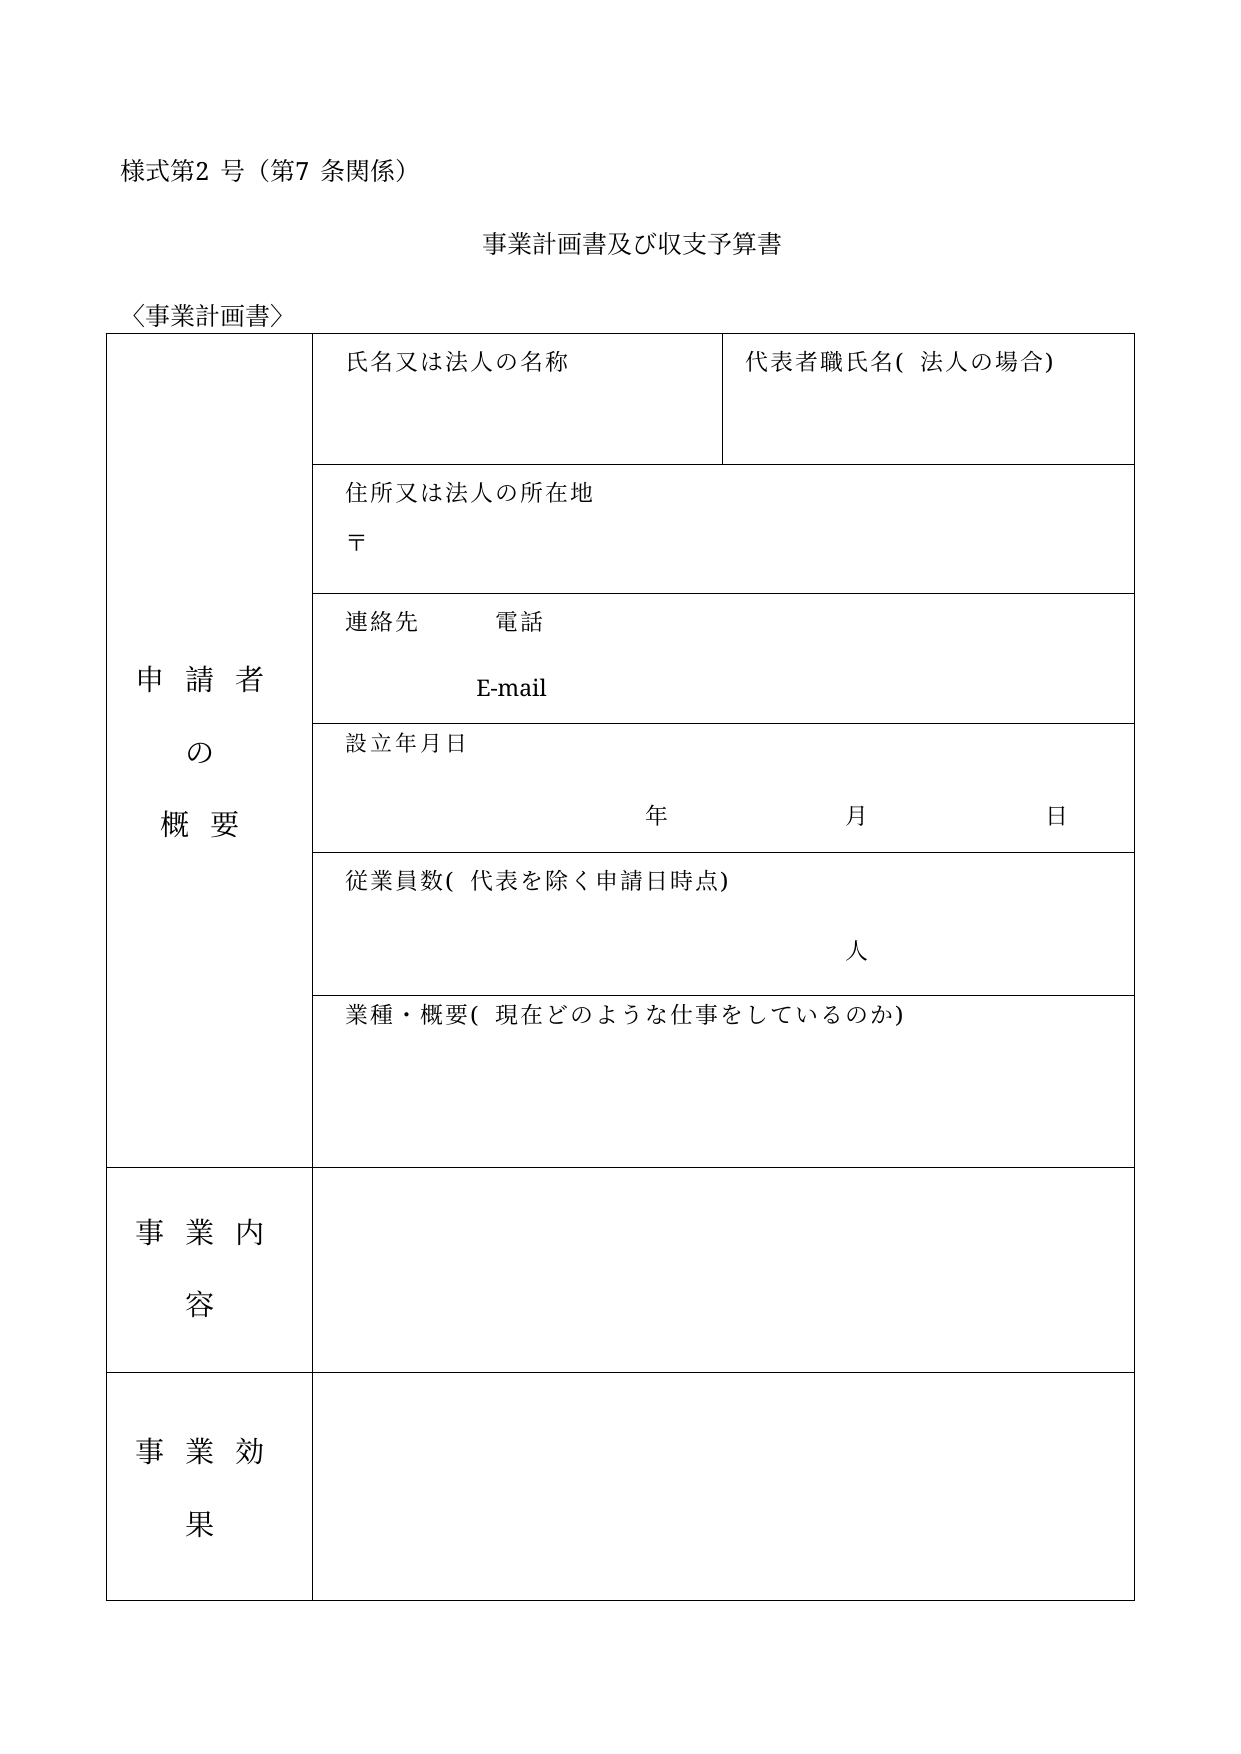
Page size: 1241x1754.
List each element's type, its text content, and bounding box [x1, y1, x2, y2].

table_cell 事業効果 [107, 1373, 312, 1600]
table_cell 住所又は法人の所在地 〒 [313, 465, 1134, 593]
table_cell 連絡先 電話 E-mail [313, 594, 1134, 722]
text 事業計画書及び収支予算書 [120, 224, 1120, 261]
table_header 代表者職氏名(法人の場合) [723, 334, 1134, 463]
table_cell 従業員数(代表を除く申請日時点) 人 [313, 853, 1134, 994]
table_cell [313, 1373, 1134, 1600]
table_header 氏名又は法人の名称 [313, 334, 722, 463]
table_cell 設立年月日 年 月 日 [313, 724, 1134, 852]
table_cell 事業内容 [107, 1168, 312, 1372]
table_cell [313, 1168, 1134, 1372]
table_cell 業種・概要(現在どのような仕事をしているのか) [313, 996, 1134, 1167]
text 様式第2号（第7条関係） [120, 152, 1120, 188]
table_header 申請者の 概要 [107, 334, 312, 1167]
text 〈事業計画書〉 [120, 297, 1120, 333]
